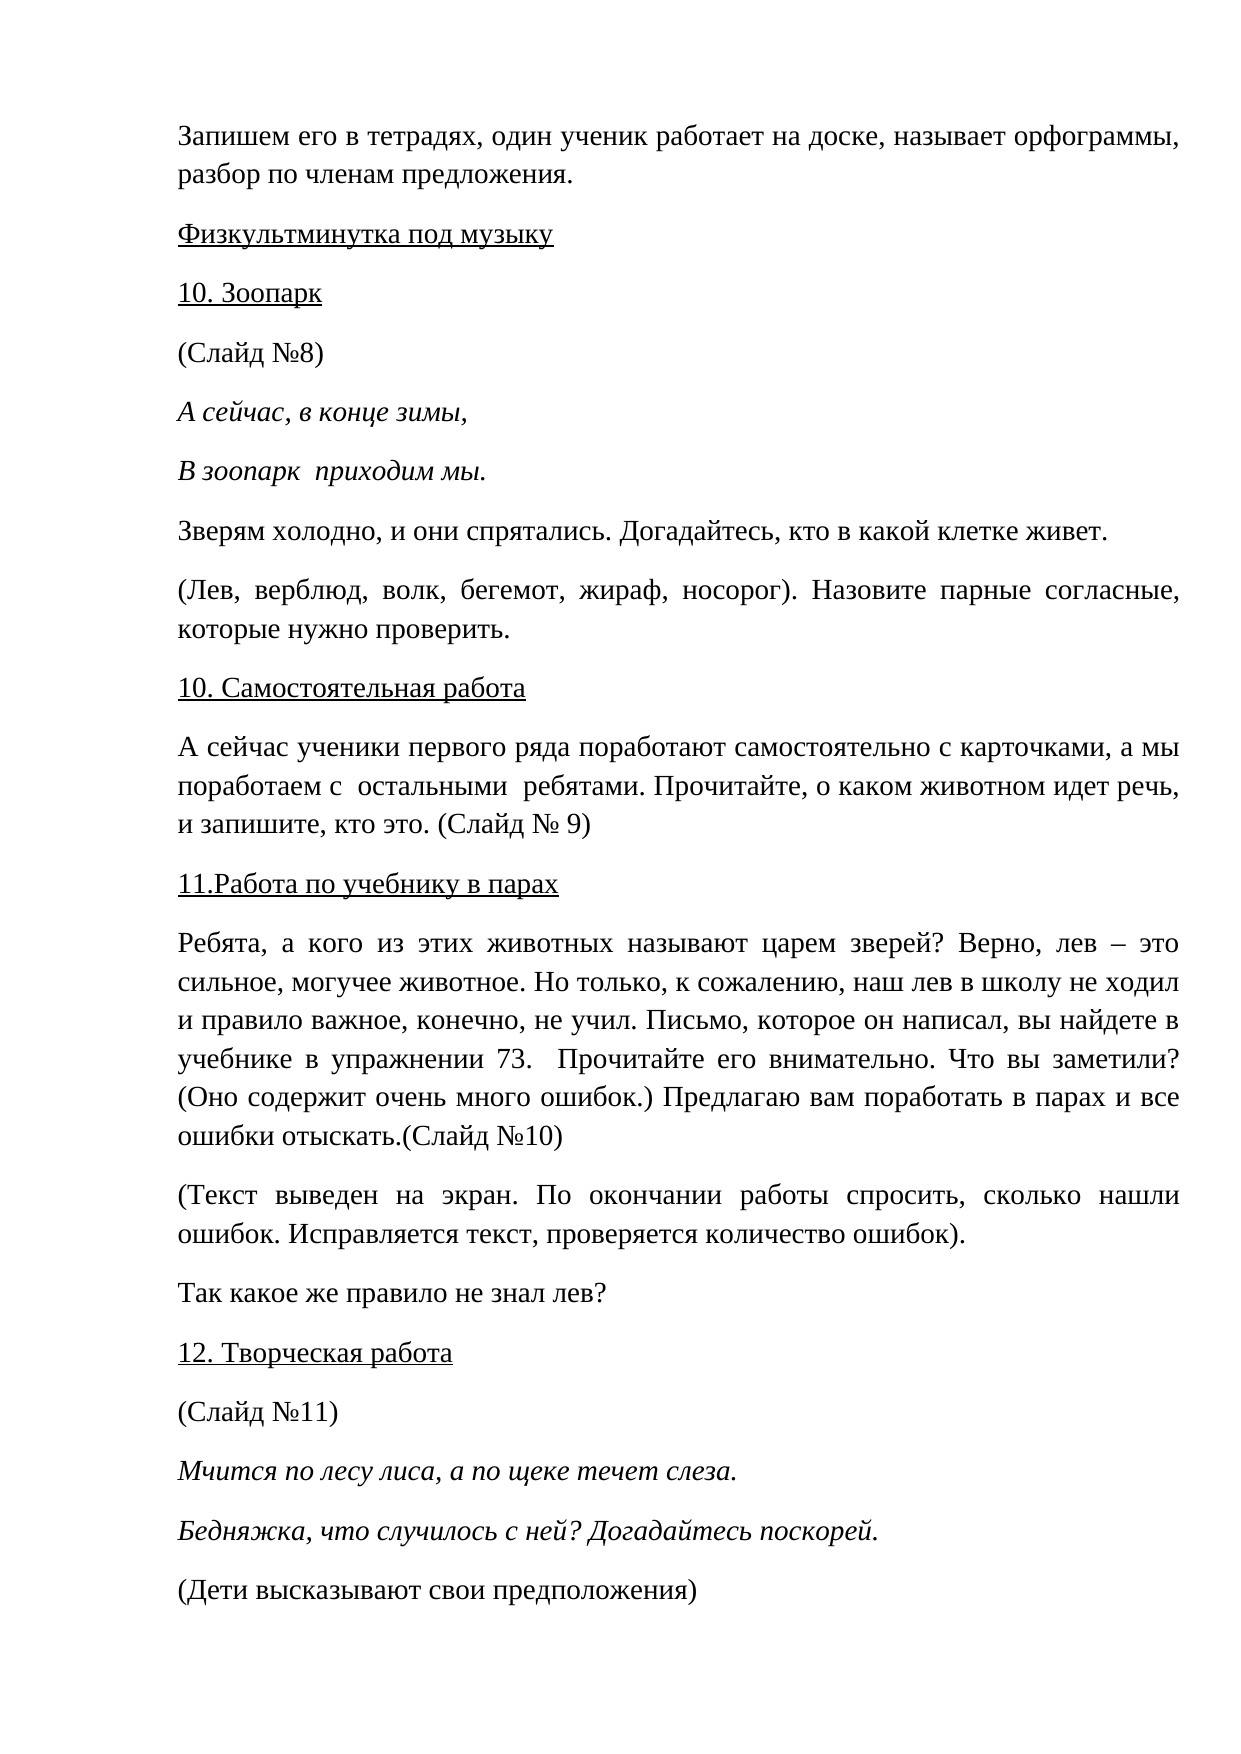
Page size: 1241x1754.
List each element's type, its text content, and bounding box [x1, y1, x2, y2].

text В зоопарк приходим мы. [177, 453, 1181, 487]
text (Текст выведен на экран. По окончании работы спросить, сколько нашли ошибок. Исправляется текст, проверяется количество ошибок). [177, 1177, 1181, 1249]
text (Слайд №8) [177, 335, 1181, 368]
text Физкультминутка под музыку [177, 216, 1181, 249]
text Мчится по лесу лиса, а по щеке течет слеза. [177, 1453, 1181, 1487]
text (Лев, верблюд, волк, бегемот, жираф, носорог). Назовите парные согласные, которые нужно проверить. [177, 572, 1181, 644]
text 11.Работа по учебнику в парах [177, 866, 1181, 899]
text (Дети высказывают свои предположения) [177, 1572, 1181, 1606]
text Ребята, а кого из этих животных называют царем зверей? Верно, лев – это сильное, могучее животное. Но только, к сожалению, наш лев в школу не ходил и правило важное, конечно, не учил. Письмо, которое он написал, вы найдете в учебнике в упражнении 73. Прочитайте его внимательно. Что вы заметили? (Оно содержит очень много ошибок.) Предлагаю вам поработать в парах и все ошибки отыскать.(Слайд №10) [177, 925, 1181, 1152]
text Зверям холодно, и они спрятались. Догадайтесь, кто в какой клетке живет. [177, 513, 1181, 546]
text А сейчас ученики первого ряда поработают самостоятельно с карточками, а мы поработаем с остальными ребятами. Прочитайте, о каком животном идет речь, и запишите, кто это. (Слайд № 9) [177, 729, 1181, 840]
text (Слайд №11) [177, 1394, 1181, 1428]
text Так какое же правило не знал лев? [177, 1275, 1181, 1309]
text 12. Творческая работа [177, 1335, 1181, 1368]
text Запишем его в тетрадях, один ученик работает на доске, называет орфограммы, разбор по членам предложения. [177, 118, 1181, 190]
text Бедняжка, что случилось с ней? Догадайтесь поскорей. [177, 1513, 1181, 1546]
text 10. Самостоятельная работа [177, 670, 1181, 704]
text 10. Зоопарк [177, 275, 1181, 309]
text А сейчас, в конце зимы, [177, 394, 1181, 428]
